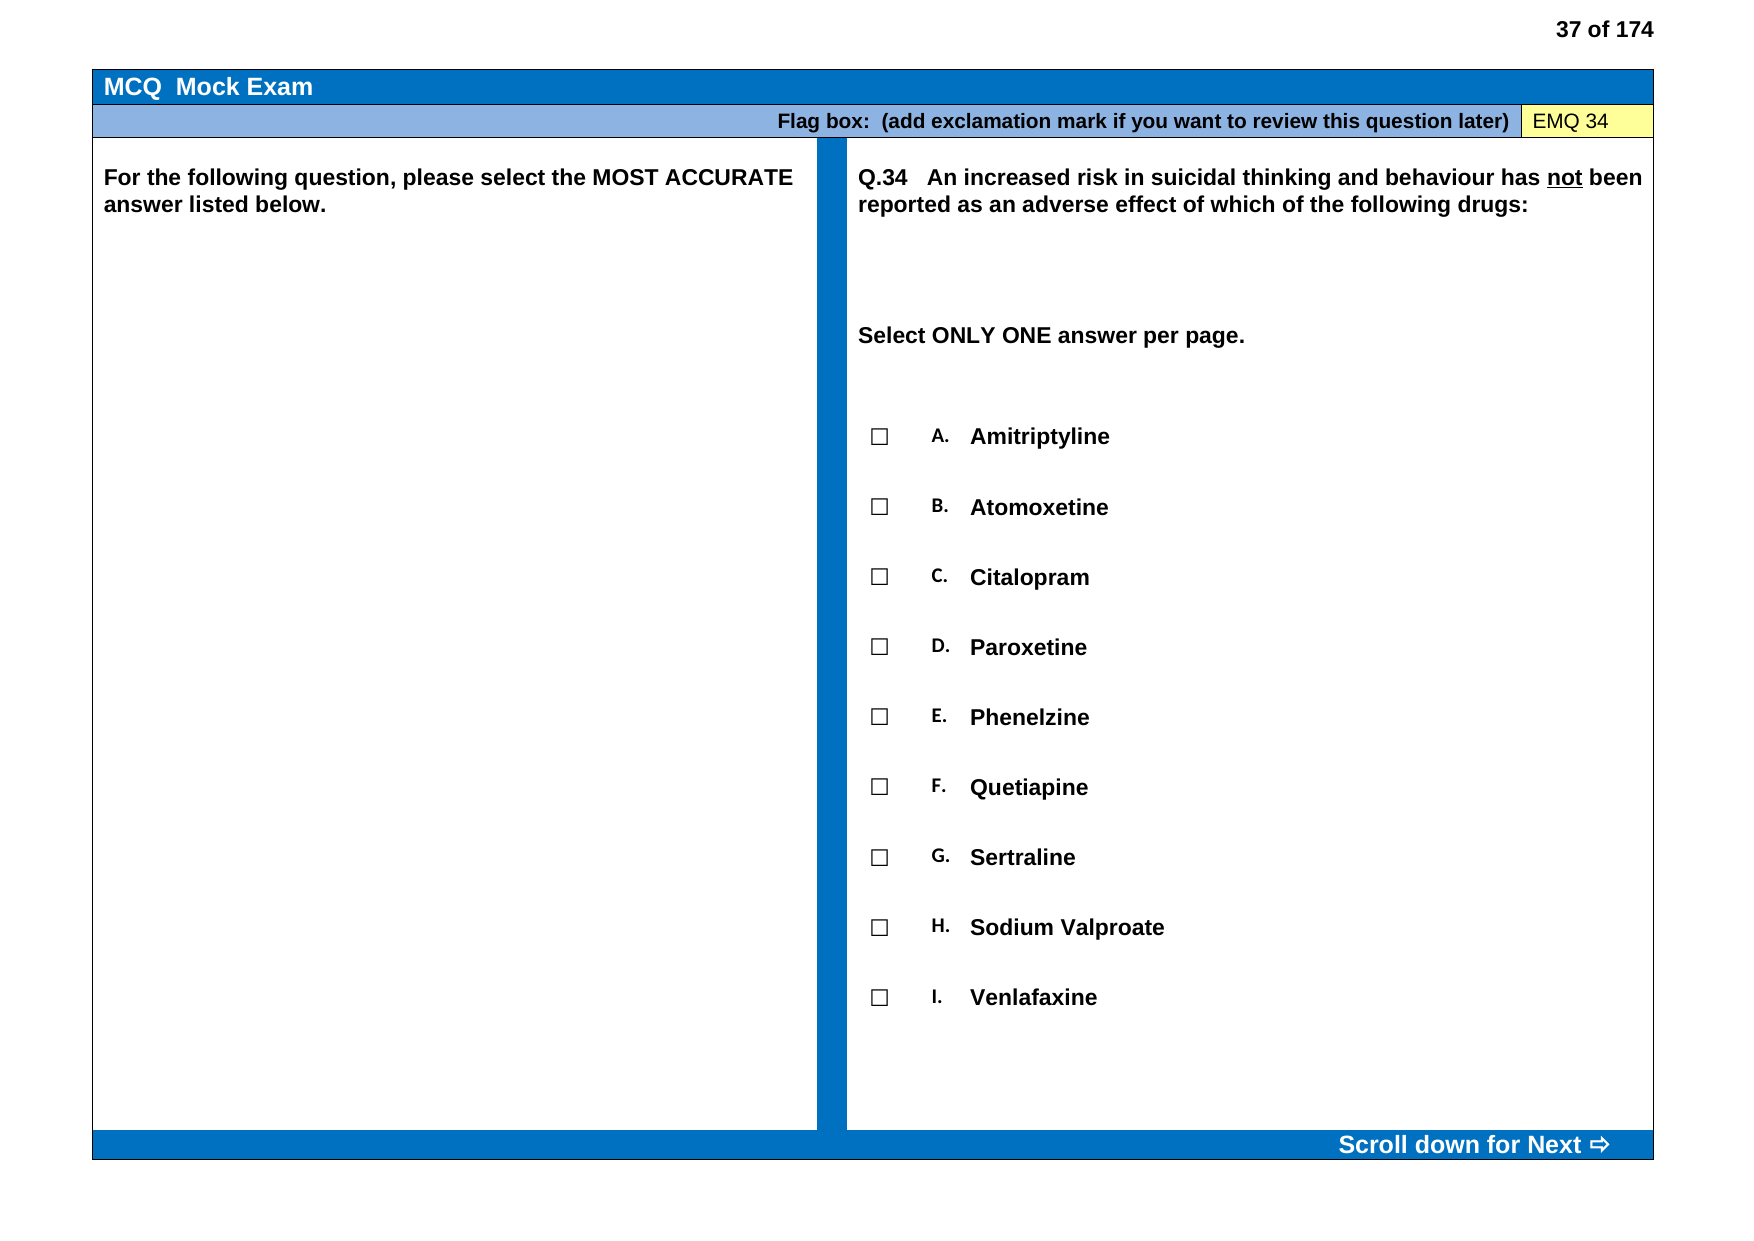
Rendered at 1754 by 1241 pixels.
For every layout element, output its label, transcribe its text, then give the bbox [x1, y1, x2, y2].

table_cell [817, 138, 847, 1130]
table_cell For the following question, please select the MOST ACCURATE answer listed below. [93, 138, 817, 1130]
table_cell Scroll down for Next [1327, 1130, 1653, 1159]
table_cell Flag box: (add exclamation mark if you want to review this question later) [93, 105, 1521, 137]
table_header MCQ Mock Exam [93, 70, 1653, 104]
table_cell Q.34 An increased risk in suicidal thinking and behaviour has not been reported as an adverse effect of which of the following drugs: Select ONLY ONE answer per page. [847, 138, 1653, 1130]
table_cell [93, 1130, 1327, 1159]
table_cell EMQ 34 [1522, 105, 1653, 137]
